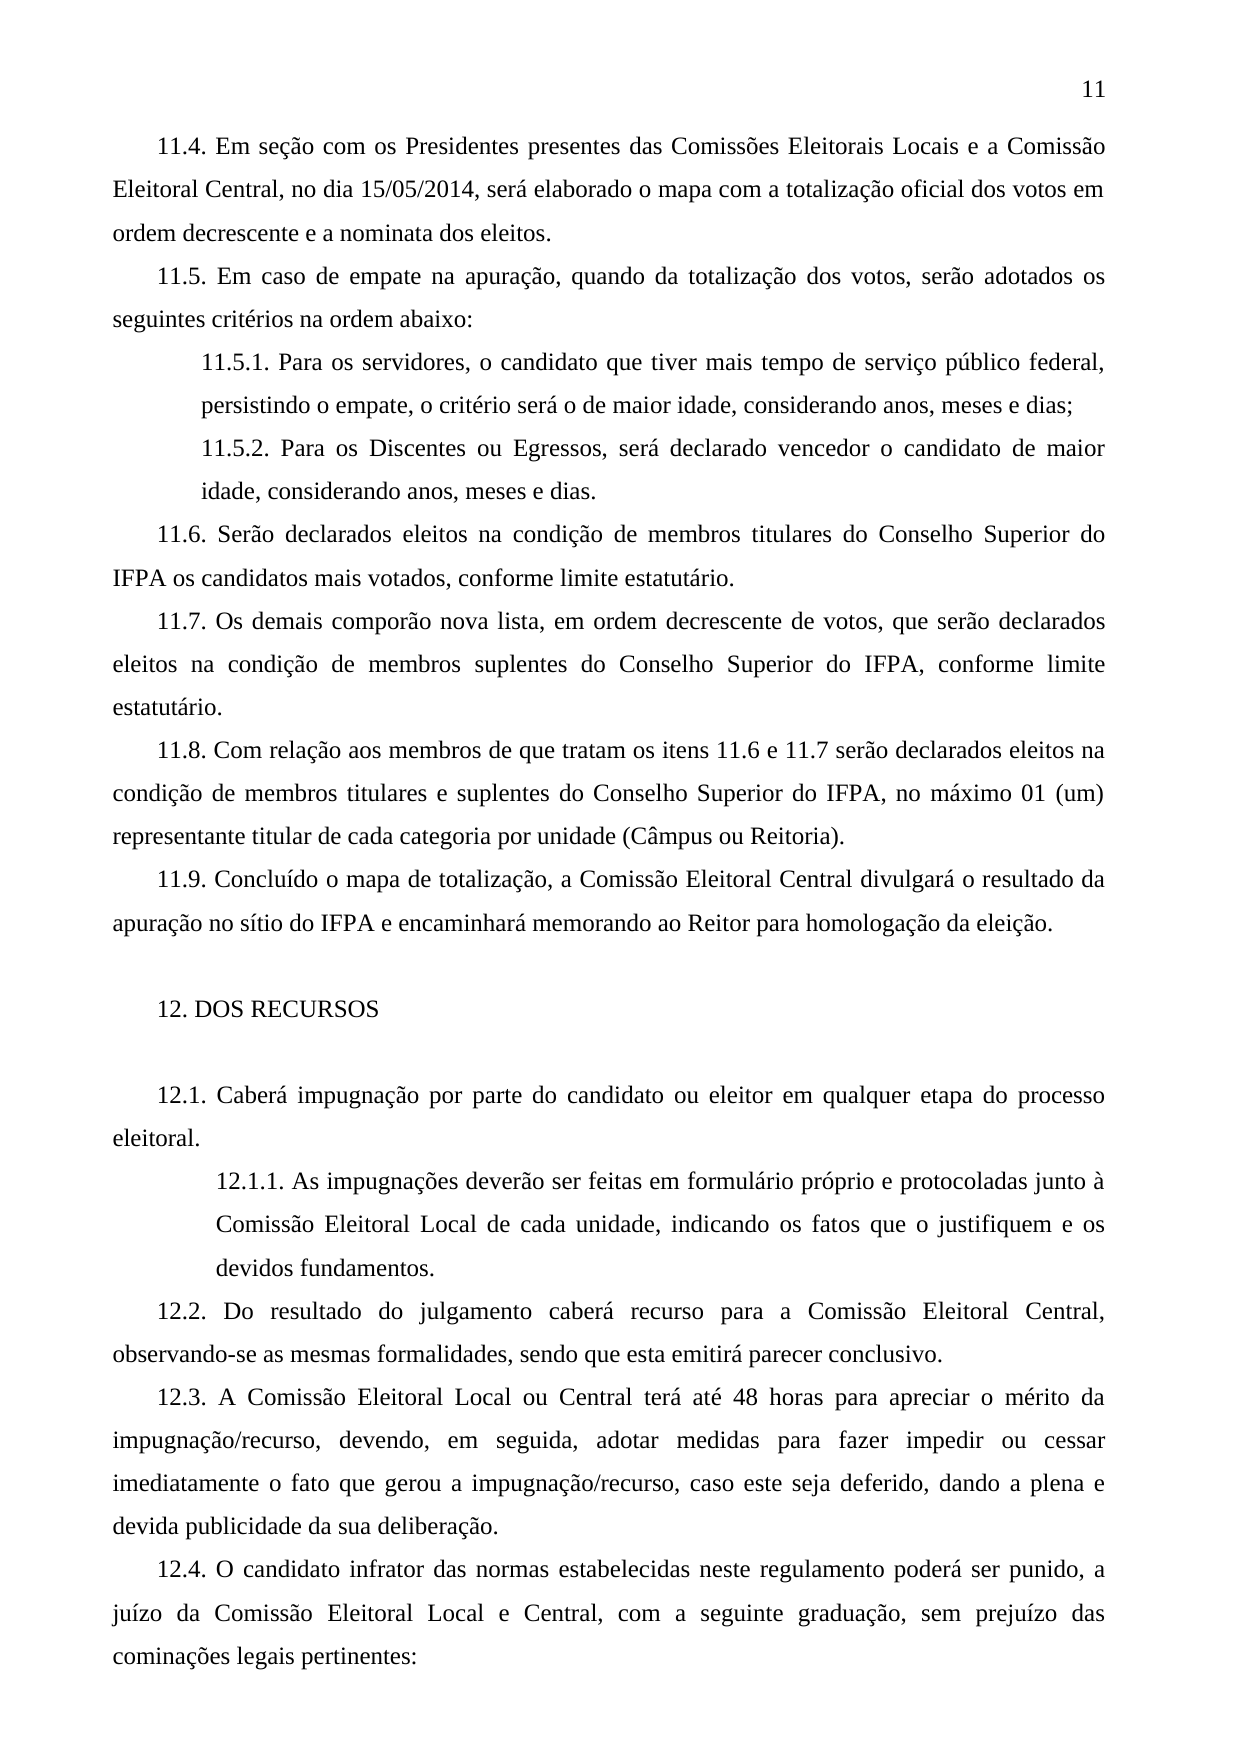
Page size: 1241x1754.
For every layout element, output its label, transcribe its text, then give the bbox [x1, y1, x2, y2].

text 12.3. A Comissão Eleitoral Local ou Central terá até 48 horas para apreciar o mérito da impugnação/recurso, devendo, em seguida, adotar medidas para fazer impedir ou cessar imediatamente o fato que gerou a impugnação/recurso, caso este seja deferido, dando a plena e devida publicidade da sua deliberação. [112, 1382, 1106, 1540]
text 11.8. Com relação aos membros de que tratam os itens 11.6 e 11.7 serão declarados eleitos na condição de membros titulares e suplentes do Conselho Superior do IFPA, no máximo 01 (um) representante titular de cada categoria por unidade (Câmpus ou Reitoria). [112, 735, 1106, 850]
text 11.4. Em seção com os Presidentes presentes das Comissões Eleitorais Locais e a Comissão Eleitoral Central, no dia 15/05/2014, será elaborado o mapa com a totalização oficial dos votos em ordem decrescente e a nominata dos eleitos. [112, 131, 1106, 246]
text 11.6. Serão declarados eleitos na condição de membros titulares do Conselho Superior do IFPA os candidatos mais votados, conforme limite estatutário. [112, 519, 1106, 591]
text 11.9. Concluído o mapa de totalização, a Comissão Eleitoral Central divulgará o resultado da apuração no sítio do IFPA e encaminhará memorando ao Reitor para homologação da eleição. [112, 864, 1106, 936]
text 12.2. Do resultado do julgamento caberá recurso para a Comissão Eleitoral Central, observando-se as mesmas formalidades, sendo que esta emitirá parecer conclusivo. [112, 1296, 1106, 1368]
text 11.5.2. Para os Discentes ou Egressos, será declarado vencedor o candidato de maior idade, considerando anos, meses e dias. [201, 433, 1106, 505]
text 11.5. Em caso de empate na apuração, quando da totalização dos votos, serão adotados os seguintes critérios na ordem abaixo: [112, 261, 1106, 333]
text 12. DOS RECURSOS [112, 994, 1106, 1023]
text 12.1.1. As impugnações deverão ser feitas em formulário próprio e protocoladas junto à Comissão Eleitoral Local de cada unidade, indicando os fatos que o justifiquem e os devidos fundamentos. [216, 1166, 1106, 1281]
text 11.5.1. Para os servidores, o candidato que tiver mais tempo de serviço público federal, persistindo o empate, o critério será o de maior idade, considerando anos, meses e dias; [201, 347, 1106, 419]
text 12.1. Caberá impugnação por parte do candidato ou eleitor em qualquer etapa do processo eleitoral. [112, 1080, 1106, 1152]
text 11.7. Os demais comporão nova lista, em ordem decrescente de votos, que serão declarados eleitos na condição de membros suplentes do Conselho Superior do IFPA, conforme limite estatutário. [112, 606, 1106, 721]
text 12.4. O candidato infrator das normas estabelecidas neste regulamento poderá ser punido, a juízo da Comissão Eleitoral Local e Central, com a seguinte graduação, sem prejuízo das cominações legais pertinentes: [112, 1554, 1106, 1669]
